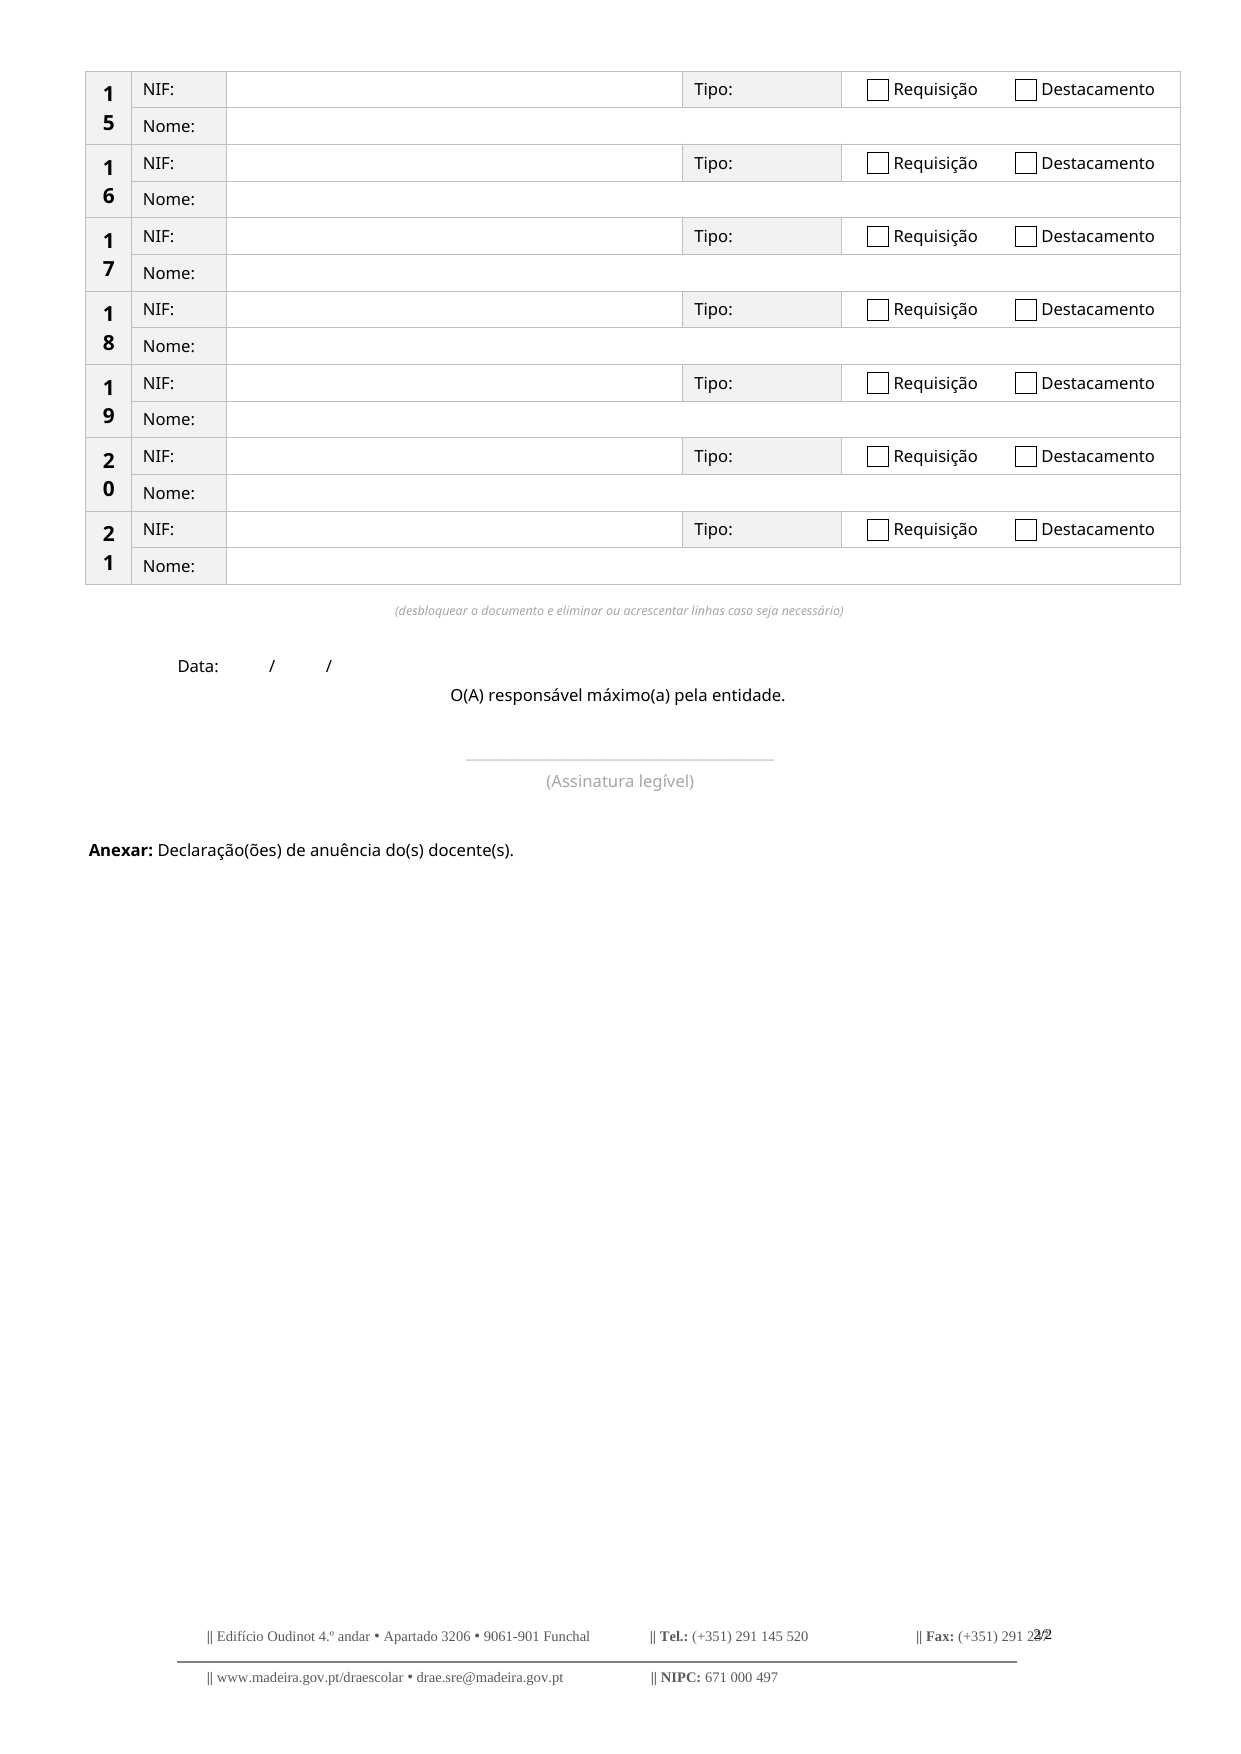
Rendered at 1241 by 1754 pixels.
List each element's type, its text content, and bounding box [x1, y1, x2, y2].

table_cell Requisição Destacamento [842, 512, 1180, 547]
table_cell Tipo: [683, 292, 841, 327]
table_cell Nome: [132, 182, 226, 217]
table_cell Requisição Destacamento [842, 292, 1180, 327]
table_cell Requisição Destacamento [842, 72, 1180, 107]
table_cell Nome: [132, 402, 226, 437]
table_cell Tipo: [683, 72, 841, 107]
table_cell NIF: [132, 218, 226, 254]
table_cell [227, 402, 1180, 437]
table_cell Nome: [132, 108, 226, 144]
table_cell [227, 512, 682, 547]
table_cell [227, 548, 1180, 584]
table_cell Tipo: [683, 145, 841, 181]
text _____________________________________________ [177, 741, 1063, 764]
table_cell [227, 475, 1180, 511]
table_cell Requisição Destacamento [842, 145, 1180, 181]
table_cell NIF: [132, 438, 226, 474]
table_cell Tipo: [683, 438, 841, 474]
table_cell 15 [86, 72, 131, 144]
table_cell 18 [86, 292, 131, 364]
table_cell NIF: [132, 72, 226, 107]
table_cell 19 [86, 365, 131, 437]
table_cell Nome: [132, 328, 226, 364]
table_cell Requisição Destacamento [842, 365, 1180, 401]
table_cell 16 [86, 145, 131, 217]
table_cell [227, 182, 1180, 217]
table_cell NIF: [132, 292, 226, 327]
table_cell Nome: [132, 255, 226, 291]
table_cell [227, 108, 1180, 144]
text Anexar: Declaração(ões) de anuência do(s) docente(s). [88, 838, 1059, 861]
title O(A) responsável máximo(a) pela entidade. [177, 683, 1063, 706]
table_cell Tipo: [683, 365, 841, 401]
table_cell 17 [86, 218, 131, 291]
table_cell Tipo: [683, 512, 841, 547]
table_cell 21 [86, 512, 131, 584]
table_cell 20 [86, 438, 131, 511]
table_cell [227, 145, 682, 181]
table_cell [227, 365, 682, 401]
table_cell [227, 328, 1180, 364]
table_cell Requisição Destacamento [842, 438, 1180, 474]
table_cell NIF: [132, 512, 226, 547]
table_cell Tipo: [683, 218, 841, 254]
title Data: / / [177, 654, 1063, 677]
table_cell [227, 292, 682, 327]
table_cell Requisição Destacamento [842, 218, 1180, 254]
table_cell Nome: [132, 475, 226, 511]
text (Assinatura legível) [177, 770, 1063, 793]
table_cell [227, 255, 1180, 291]
table_cell [227, 218, 682, 254]
table_cell [227, 438, 682, 474]
table_cell NIF: [132, 365, 226, 401]
text (desbloquear o documento e eliminar ou acrescentar linhas caso seja necessário) [177, 602, 1063, 619]
table_cell NIF: [132, 145, 226, 181]
table_cell Nome: [132, 548, 226, 584]
table_cell [227, 72, 682, 107]
